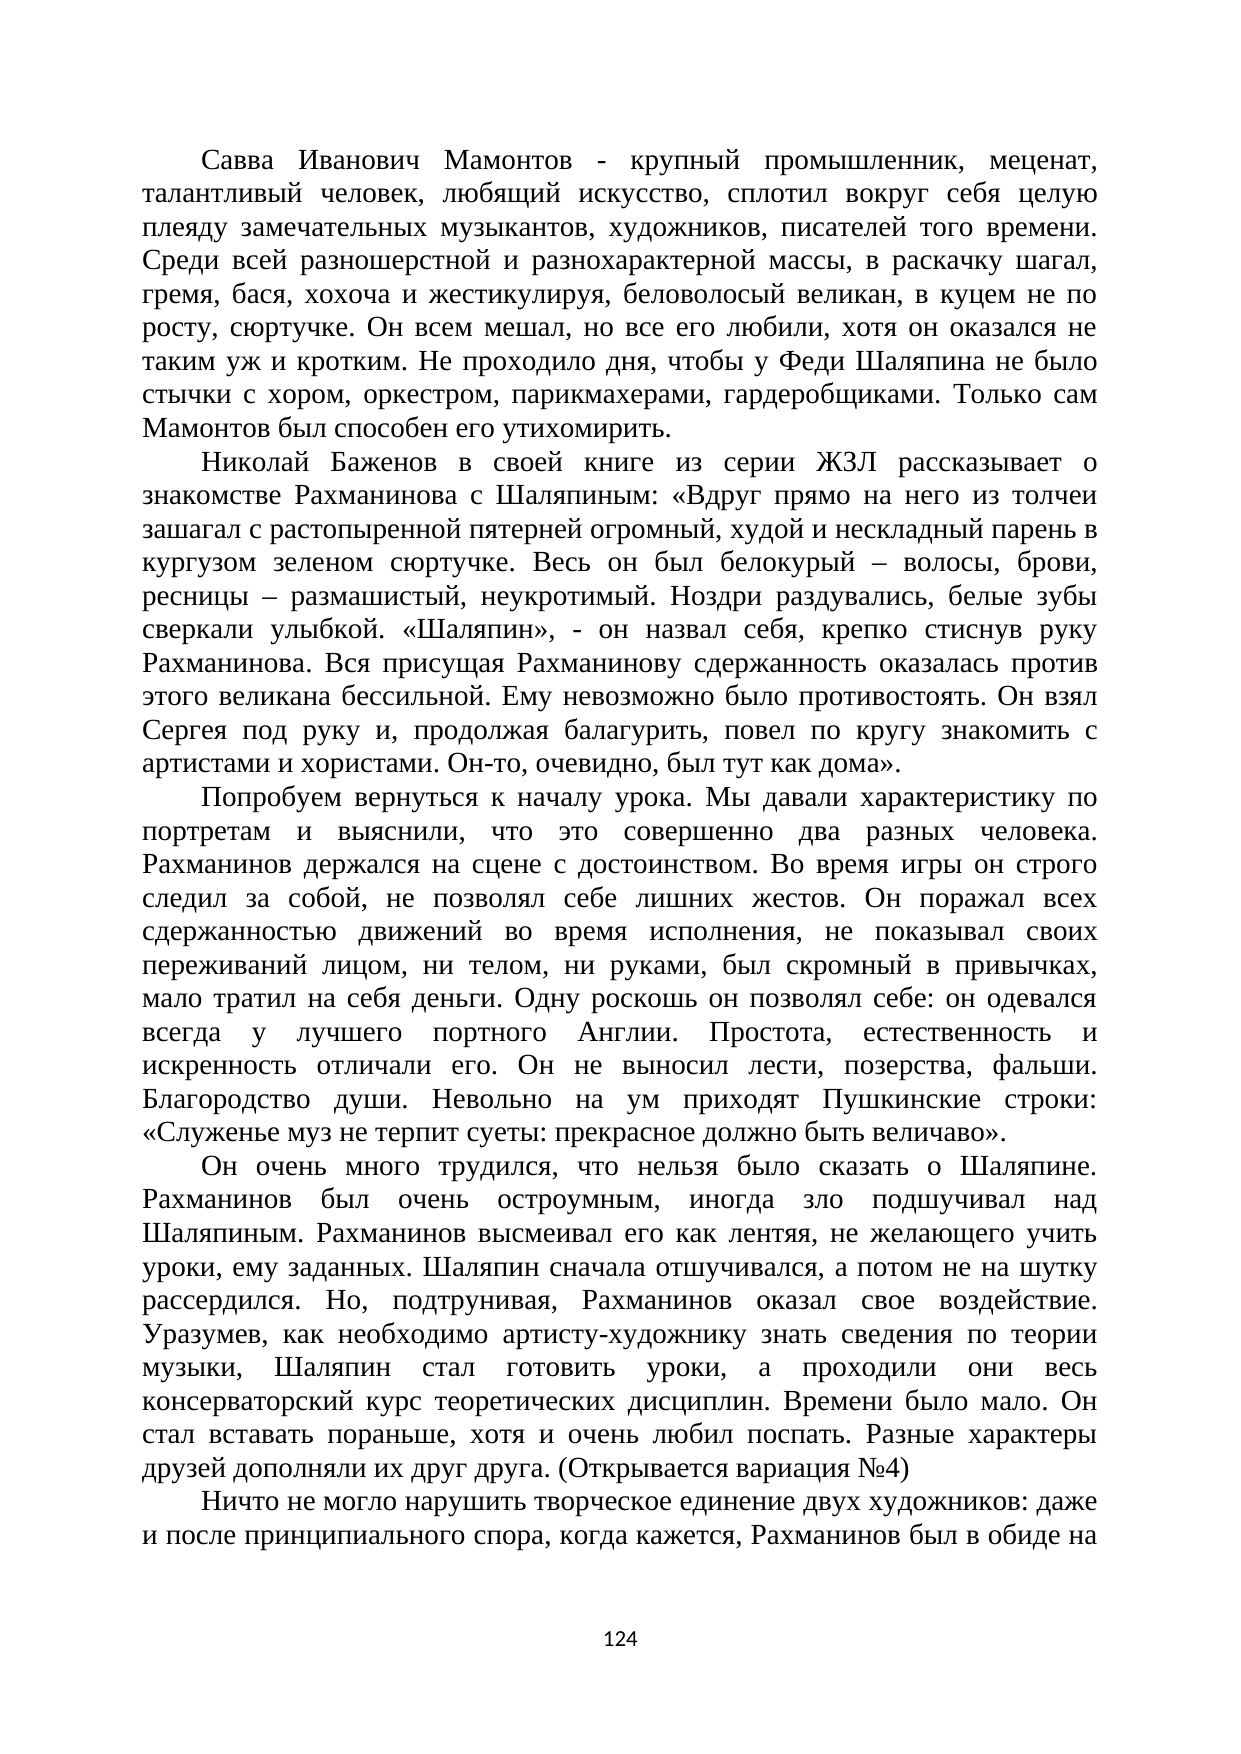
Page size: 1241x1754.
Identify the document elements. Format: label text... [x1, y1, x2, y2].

text Савва Иванович Мамонтов - крупный промышленник, меценат, талантливый человек, любящий искусство, сплотил вокруг себя целую плеяду замечательных музыкантов, художников, писателей того времени. Среди всей разношерстной и разнохарактерной массы, в раскачку шагал, гремя, бася, хохоча и жестикулируя, беловолосый великан, в куцем не по росту, сюртучке. Он всем мешал, но все его любили, хотя он оказался не таким уж и кротким. Не проходило дня, чтобы у Феди Шаляпина не было стычки с хором, оркестром, парикмахерами, гардеробщиками. Только сам Мамонтов был способен его утихомирить. [142, 142, 1098, 444]
text Николай Баженов в своей книге из серии ЖЗЛ рассказывает о знакомстве Рахманинова с Шаляпиным: «Вдруг прямо на него из толчеи зашагал с растопыренной пятерней огромный, худой и нескладный парень в кургузом зеленом сюртучке. Весь он был белокурый – волосы, брови, ресницы – размашистый, неукротимый. Ноздри раздувались, белые зубы сверкали улыбкой. «Шаляпин», - он назвал себя, крепко стиснув руку Рахманинова. Вся присущая Рахманинову сдержанность оказалась против этого великана бессильной. Ему невозможно было противостоять. Он взял Сергея под руку и, продолжая балагурить, повел по кругу знакомить с артистами и хористами. Он-то, очевидно, был тут как дома». [142, 444, 1098, 779]
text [142, 1483, 1098, 1551]
text Попробуем вернуться к началу урока. Мы давали характеристику по портретам и выяснили, что это совершенно два разных человека. Рахманинов держался на сцене с достоинством. Во время игры он строго следил за собой, не позволял себе лишних жестов. Он поражал всех сдержанностью движений во время исполнения, не показывал своих переживаний лицом, ни телом, ни руками, был скромный в привычках, мало тратил на себя деньги. Одну роскошь он позволял себе: он одевался всегда у лучшего портного Англии. Простота, естественность и искренность отличали его. Он не выносил лести, позерства, фальши. Благородство души. Невольно на ум приходят Пушкинские строки: «Служенье муз не терпит суеты: прекрасное должно быть величаво». [142, 779, 1098, 1148]
text Он очень много трудился, что нельзя было сказать о Шаляпине. Рахманинов был очень остроумным, иногда зло подшучивал над Шаляпиным. Рахманинов высмеивал его как лентяя, не желающего учить уроки, ему заданных. Шаляпин сначала отшучивался, а потом не на шутку рассердился. Но, подтрунивая, Рахманинов оказал свое воздействие. Уразумев, как необходимо артисту-художнику знать сведения по теории музыки, Шаляпин стал готовить уроки, а проходили они весь консерваторский курс теоретических дисциплин. Времени было мало. Он стал вставать пораньше, хотя и очень любил поспать. Разные характеры друзей дополняли их друг друга. (Открывается вариация №4) [142, 1148, 1098, 1483]
